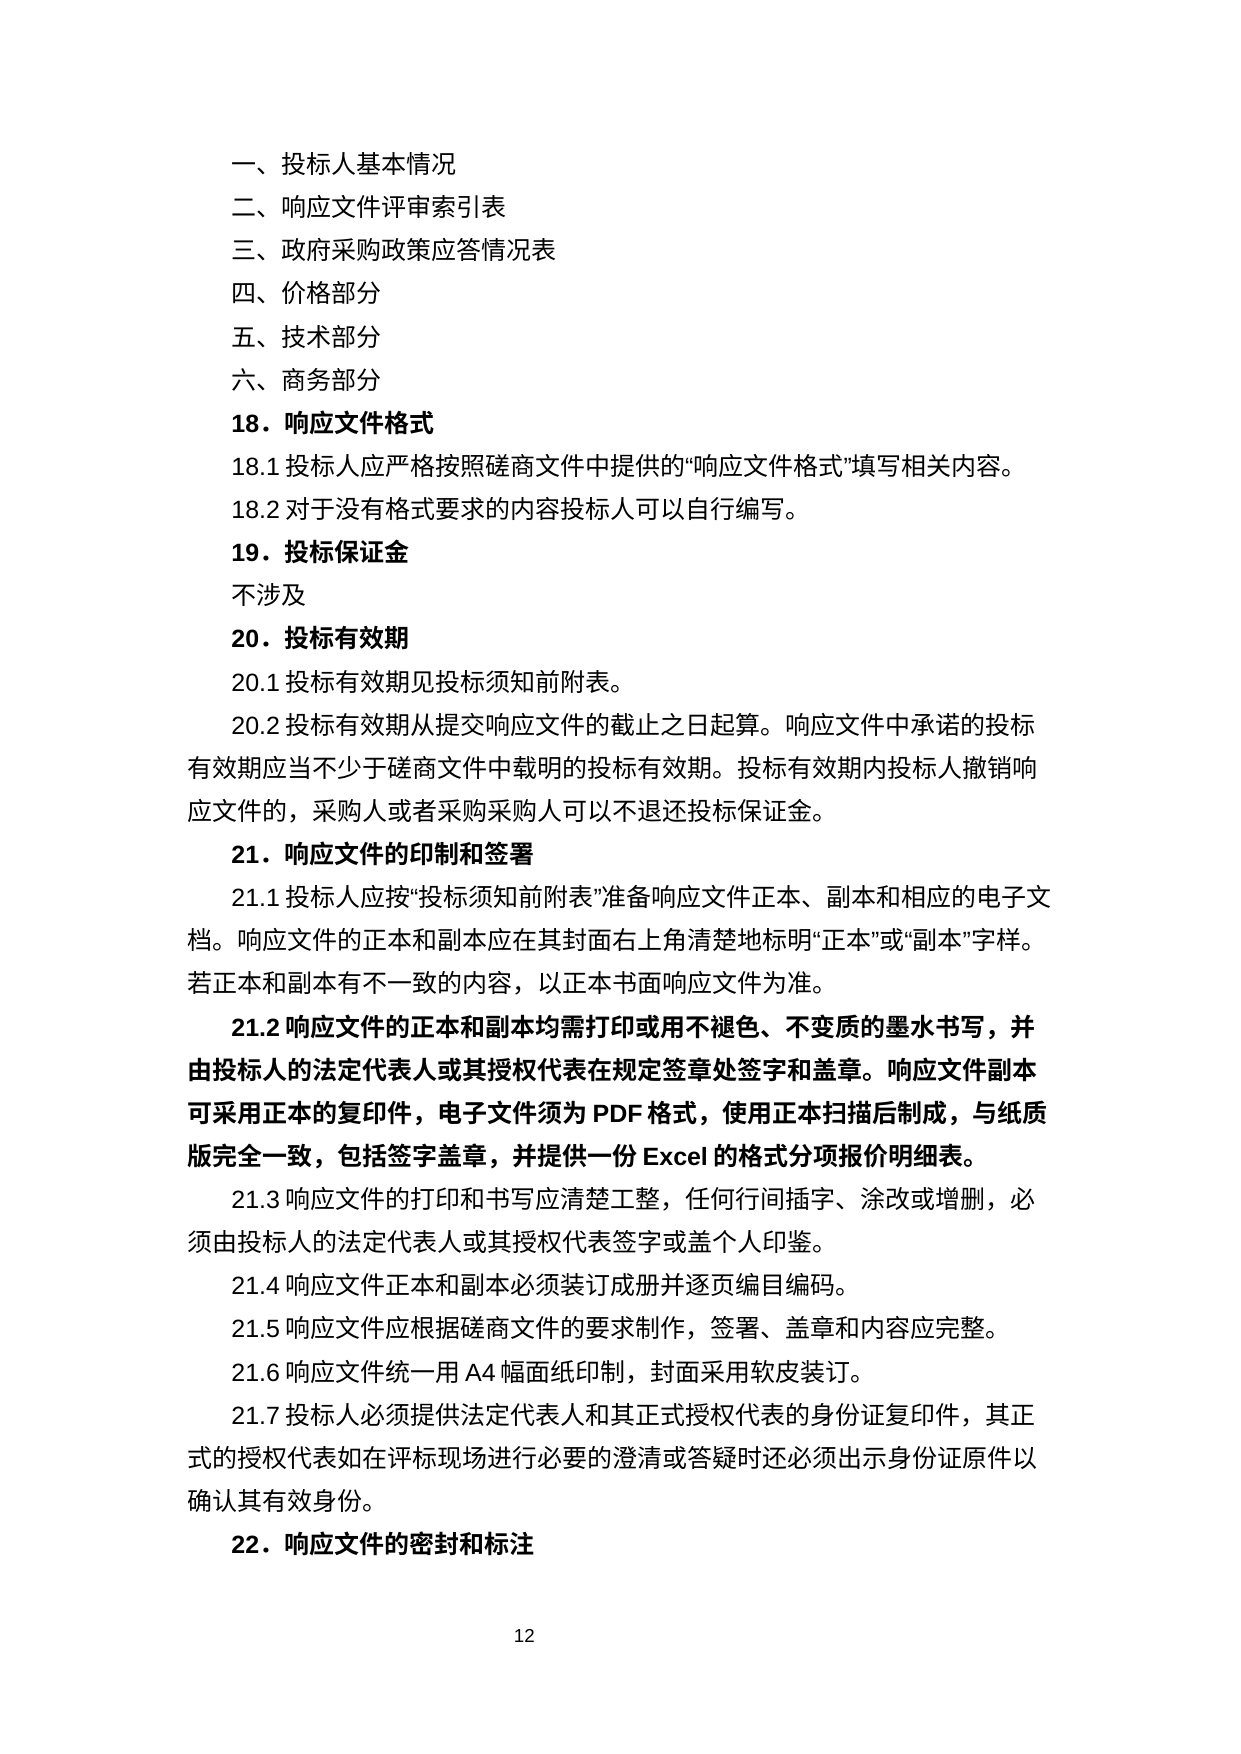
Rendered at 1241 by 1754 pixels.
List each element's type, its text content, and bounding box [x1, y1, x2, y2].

text 21.1投标人应按“投标须知前附表”准备响应文件正本、副本和相应的电子文档。响应文件的正本和副本应在其封面右上角清楚地标明“正本”或“副本”字样。若正本和副本有不一致的内容，以正本书面响应文件为准。 [187, 883, 1053, 998]
text 四、价格部分 [187, 279, 1053, 308]
text 20.1投标有效期见投标须知前附表。 [187, 667, 1053, 696]
text 18.2对于没有格式要求的内容投标人可以自行编写。 [187, 495, 1053, 524]
text 21.7投标人必须提供法定代表人和其正式授权代表的身份证复印件，其正式的授权代表如在评标现场进行必要的澄清或答疑时还必须出示身份证原件以确认其有效身份。 [187, 1401, 1053, 1516]
text 一、投标人基本情况 [187, 150, 1053, 179]
text 21.4响应文件正本和副本必须装订成册并逐页编目编码。 [187, 1271, 1053, 1300]
text 19．投标保证金 [187, 538, 1053, 567]
text 18.1投标人应严格按照磋商文件中提供的“响应文件格式”填写相关内容。 [187, 452, 1053, 481]
text 22．响应文件的密封和标注 [187, 1530, 1053, 1559]
text 20．投标有效期 [187, 624, 1053, 653]
text 21.5响应文件应根据磋商文件的要求制作，签署、盖章和内容应完整。 [187, 1314, 1053, 1343]
text 18．响应文件格式 [187, 409, 1053, 437]
text 五、技术部分 [187, 322, 1053, 351]
text 二、响应文件评审索引表 [187, 193, 1053, 222]
text 21.2响应文件的正本和副本均需打印或用不褪色、不变质的墨水书写，并由投标人的法定代表人或其授权代表在规定签章处签字和盖章。响应文件副本可采用正本的复印件，电子文件须为PDF格式，使用正本扫描后制成，与纸质版完全一致，包括签字盖章，并提供一份Excel的格式分项报价明细表。 [187, 1012, 1053, 1171]
text 20.2投标有效期从提交响应文件的截止之日起算。响应文件中承诺的投标有效期应当不少于磋商文件中载明的投标有效期。投标有效期内投标人撤销响应文件的，采购人或者采购采购人可以不退还投标保证金。 [187, 711, 1053, 826]
text 不涉及 [187, 581, 1053, 610]
text 三、政府采购政策应答情况表 [187, 236, 1053, 265]
text 六、商务部分 [187, 366, 1053, 394]
text 21．响应文件的印制和签署 [187, 840, 1053, 869]
text 21.3响应文件的打印和书写应清楚工整，任何行间插字、涂改或增删，必须由投标人的法定代表人或其授权代表签字或盖个人印鉴。 [187, 1185, 1053, 1257]
text 21.6响应文件统一用A4幅面纸印制，封面采用软皮装订。 [187, 1357, 1053, 1386]
